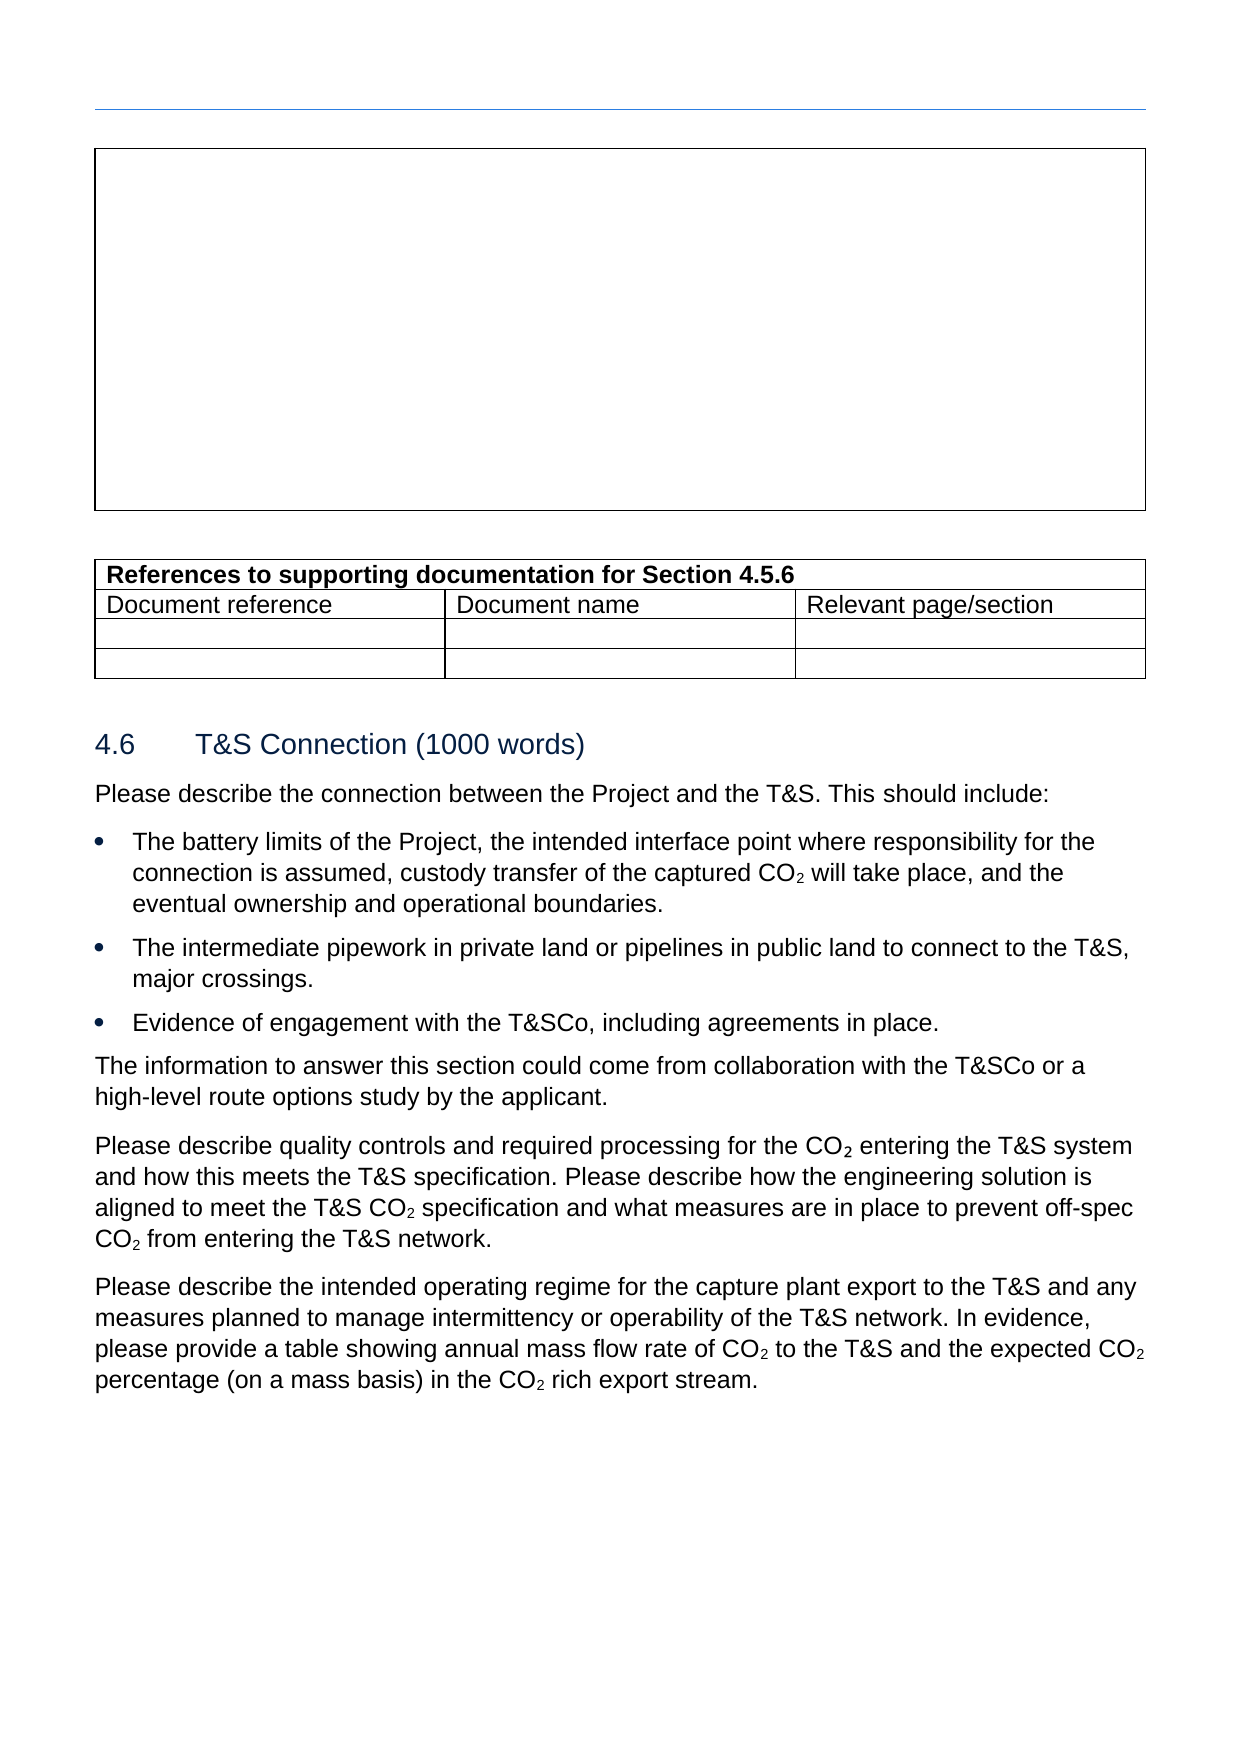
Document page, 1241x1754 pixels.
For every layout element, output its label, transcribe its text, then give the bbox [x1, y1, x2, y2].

subtitle T&S Connection (1000 words) [94, 727, 1146, 760]
table_cell [446, 649, 795, 678]
table_cell [796, 619, 1145, 648]
table_cell [96, 649, 444, 678]
list The battery limits of the Project, the intended interface point where responsibility for the connection is assumed, custody transfer of the captured CO2 will take place, and the eventual ownership and operational boundaries. [94, 827, 1146, 918]
list The intermediate pipework in private land or pipelines in public land to connect to the T&S, major crossings. [94, 933, 1146, 993]
text Please describe the connection between the Project and the T&S. This should include: [94, 779, 1146, 808]
text Please describe quality controls and required processing for the CO₂ entering the T&S system and how this meets the T&S specification. Please describe how the engineering solution is aligned to meet the T&S CO2 specification and what measures are in place to prevent off-spec CO2 from entering the T&S network. [94, 1130, 1146, 1253]
table_header References to supporting documentation for Section 4.5.6 [96, 560, 1145, 588]
text The information to answer this section could come from collaboration with the T&SCo or a high-level route options study by the applicant. [94, 1051, 1146, 1111]
table_header [96, 149, 1145, 510]
table_cell Document name [446, 590, 795, 618]
text Please describe the intended operating regime for the capture plant export to the T&S and any measures planned to manage intermittency or operability of the T&S network. In evidence, please provide a table showing annual mass flow rate of CO2 to the T&S and the expected CO2 percentage (on a mass basis) in the CO2 rich export stream. [94, 1272, 1146, 1394]
table_cell Document reference [96, 590, 444, 618]
list Evidence of engagement with the T&SCo, including agreements in place. [94, 1008, 1146, 1036]
table_cell [446, 619, 795, 648]
table_cell [96, 619, 444, 648]
table_cell [796, 649, 1145, 678]
table_cell Relevant page/section [796, 590, 1145, 618]
